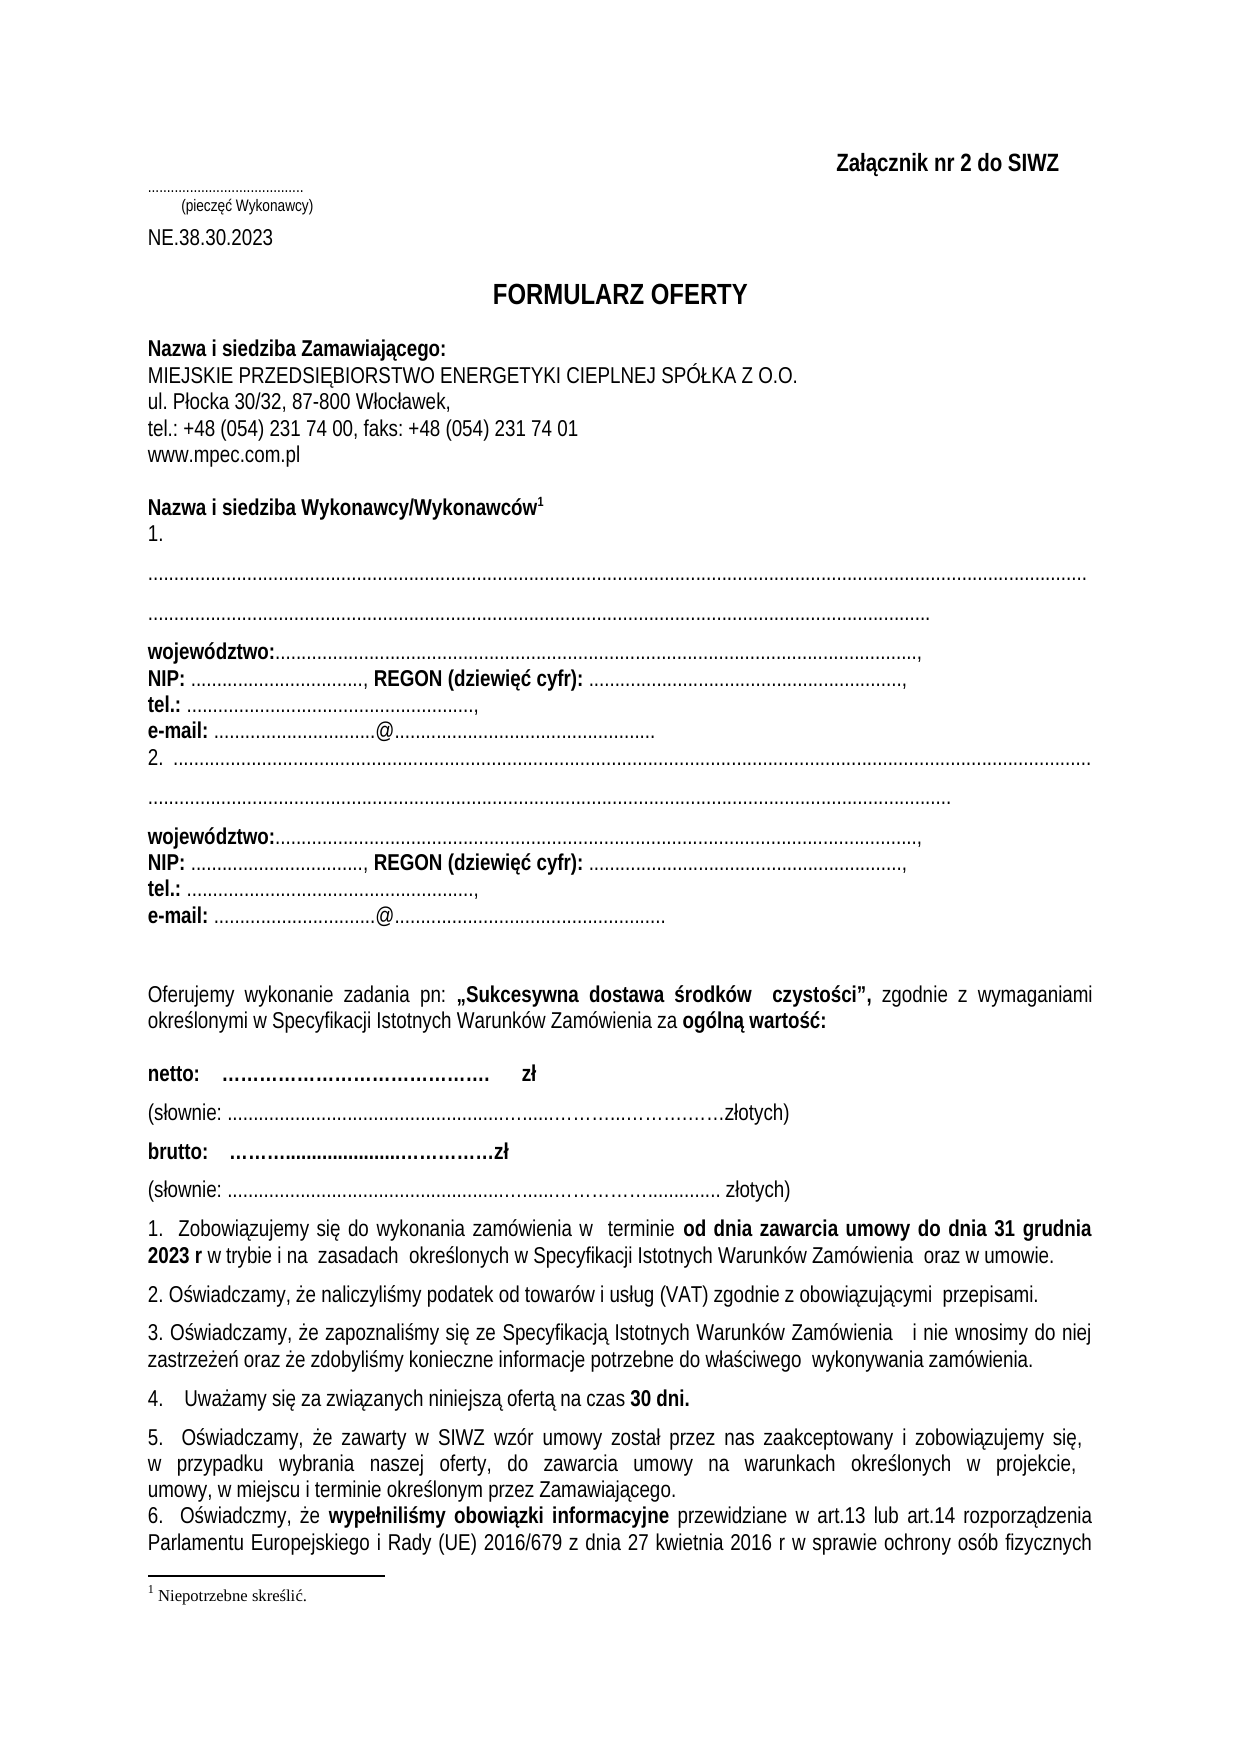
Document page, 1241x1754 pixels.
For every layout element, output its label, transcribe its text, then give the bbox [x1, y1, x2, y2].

text www.mpec.com.pl [148, 441, 1092, 467]
text 3. Oświadczamy, że zapoznaliśmy się ze Specyfikacją Istotnych Warunków Zamówienia i nie wnosimy do niej zastrzeżeń oraz że zdobyliśmy konieczne informacje potrzebne do właściwego wykonywania zamówienia. [148, 1319, 1092, 1372]
text 5. Oświadczamy, że zawarty w SIWZ wzór umowy został przez nas zaakceptowany i zobowiązujemy się, w przypadku wybrania naszej oferty, do zawarcia umowy na warunkach określonych w projekcie, umowy, w miejscu i terminie określonym przez Zamawiającego. [148, 1423, 1092, 1502]
text województwo:..........................................................................................................................., NIP: ................................., REGON (dziewięć cyfr): ............................................................, [148, 823, 1092, 875]
text 2. Oświadczamy, że naliczyliśmy podatek od towarów i usług (VAT) zgodnie z obowiązującymi przepisami. [148, 1281, 1092, 1307]
text e-mail: ...............................@.................................................. [148, 717, 1092, 744]
text 2. .......................................................................................................................................................................................................................................................................................................................................... [148, 744, 1092, 809]
text (słownie: .....................................................…......…………….............. złotych) [148, 1176, 1092, 1203]
text .......................................................................................................................................................................................................................................................................................................................................... [148, 559, 1092, 625]
text 1. Zobowiązujemy się do wykonania zamówienia w terminie od dnia zawarcia umowy do dnia 31 grudnia 2023 r w trybie i na zasadach określonych w Specyfikacji Istotnych Warunków Zamówienia oraz w umowie. [148, 1215, 1092, 1268]
text ......................................... [148, 176, 1092, 196]
text NE.38.30.2023 [148, 224, 1092, 251]
text tel.: ......................................................., [148, 691, 1092, 717]
text ul. Płocka 30/32, 87-800 Włocławek, [148, 388, 1092, 414]
text MIEJSKIE PRZEDSIĘBIORSTWO ENERGETYKI CIEPLNEJ SPÓŁKA Z O.O. [148, 362, 1092, 388]
text (pieczęć Wykonawcy) [148, 196, 1092, 215]
text e-mail: ...............................@.................................................... [148, 902, 1092, 928]
text województwo:..........................................................................................................................., NIP: ................................., REGON (dziewięć cyfr): ............................................................, [148, 638, 1092, 691]
text Oferujemy wykonanie zadania pn: „Sukcesywna dostawa środków czystości”, zgodnie z wymaganiami określonymi w Specyfikacji Istotnych Warunków Zamówienia za ogólną wartość: [148, 981, 1092, 1033]
subtitle FORMULARZ OFERTY [148, 277, 1092, 310]
text brutto: ………......................……………zł [148, 1138, 1092, 1164]
text netto: ……………………………………. zł [148, 1060, 1092, 1086]
text 4. Uważamy się za związanych niniejszą ofertą na czas 30 dni. [148, 1384, 1092, 1411]
text 1. [148, 520, 1092, 546]
subtitle Nazwa i siedziba Wykonawcy/Wykonawców [148, 493, 1092, 520]
subtitle Nazwa i siedziba Zamawiającego: [148, 335, 1092, 362]
text tel.: ......................................................., [148, 875, 1092, 902]
text (słownie: .....................................................…......………...……….……złotych) [148, 1099, 1092, 1125]
text tel.: +48 (054) 231 74 00, faks: +48 (054) 231 74 01 [148, 414, 1092, 441]
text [148, 1502, 1092, 1555]
text Załącznik nr 2 do SIWZ [148, 148, 1092, 176]
